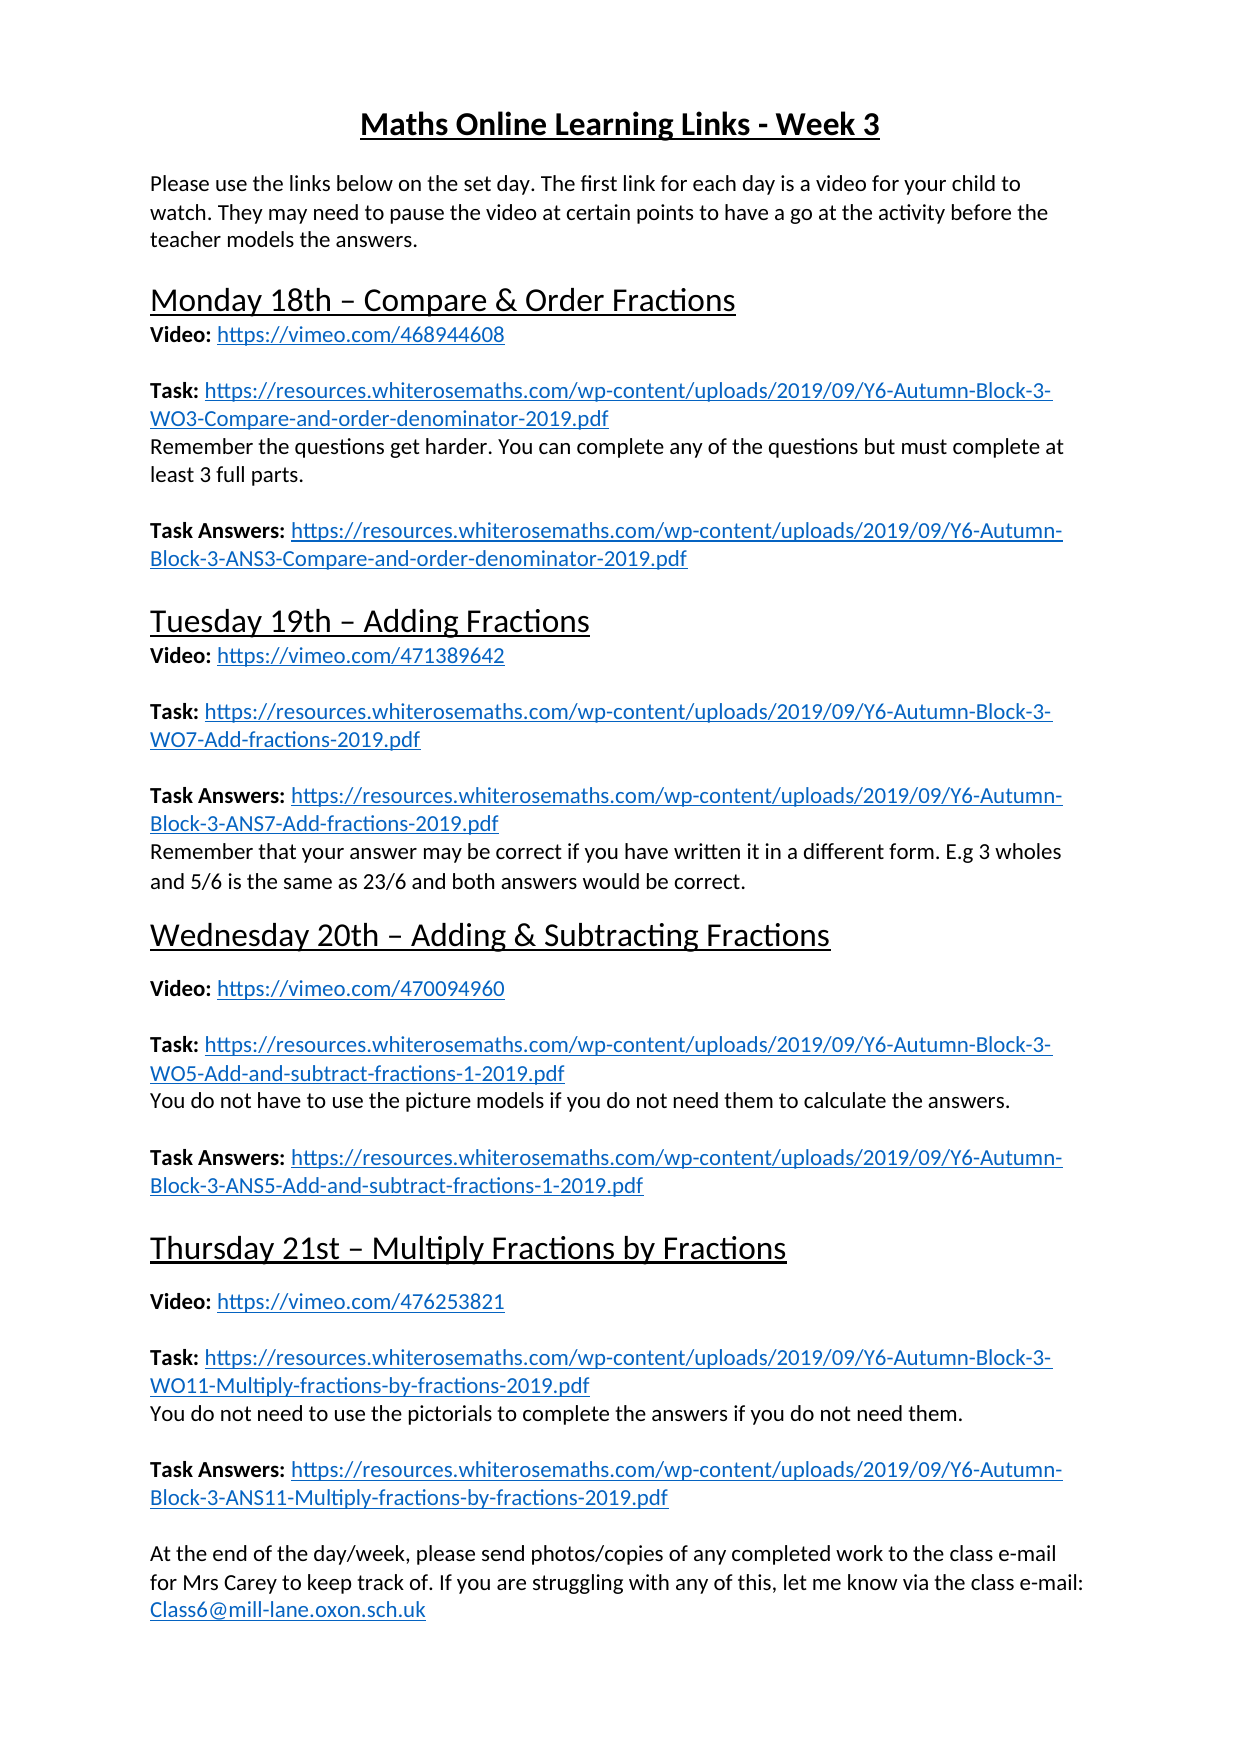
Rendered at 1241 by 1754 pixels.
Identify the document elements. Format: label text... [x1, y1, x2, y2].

text You do not have to use the picture models if you do not need them to calculate the answers. [150, 1087, 1090, 1115]
text Video: https://vimeo.com/471389642 [150, 641, 1090, 669]
text Remember the questions get harder. You can complete any of the questions but must complete at least 3 full parts. [150, 432, 1090, 488]
text Wednesday 20th – Adding & Subtracting Fractions [150, 914, 1090, 955]
text Tuesday 19th – Adding Fractions [150, 600, 1090, 641]
text Video: https://vimeo.com/470094960 [150, 974, 1090, 1003]
text Maths Online Learning Links - Week 3 [150, 103, 1090, 144]
text Task: https://resources.whiterosemaths.com/wp-content/uploads/2019/09/Y6-Autumn-Block-3-WO11-Multiply-fractions-by-fractions-2019.pdf [150, 1343, 1090, 1399]
text Task: https://resources.whiterosemaths.com/wp-content/uploads/2019/09/Y6-Autumn-Block-3-WO5-Add-and-subtract-fractions-1-2019.pdf [150, 1031, 1090, 1087]
text Task Answers: https://resources.whiterosemaths.com/wp-content/uploads/2019/09/Y6-Autumn-Block-3-ANS7-Add-fractions-2019.pdf [150, 781, 1090, 837]
text Class6@mill-lane.oxon.sch.uk [150, 1596, 1090, 1624]
text Monday 18th – Compare & Order Fractions [150, 279, 1090, 320]
text Task: https://resources.whiterosemaths.com/wp-content/uploads/2019/09/Y6-Autumn-Block-3-WO7-Add-fractions-2019.pdf [150, 697, 1090, 753]
text Task Answers: https://resources.whiterosemaths.com/wp-content/uploads/2019/09/Y6-Autumn-Block-3-ANS11-Multiply-fractions-by-fractions-2019.pdf [150, 1456, 1090, 1512]
text Please use the links below on the set day. The first link for each day is a video for your child to watch. They may need to pause the video at certain points to have a go at the activity before the teacher models the answers. [150, 169, 1090, 254]
text Task: https://resources.whiterosemaths.com/wp-content/uploads/2019/09/Y6-Autumn-Block-3-WO3-Compare-and-order-denominator-2019.pdf [150, 376, 1090, 432]
text Remember that your answer may be correct if you have written it in a different form. E.g 3 wholes and 5/6 is the same as 23/6 and both answers would be correct. [150, 837, 1090, 895]
text Video: https://vimeo.com/468944608 [150, 320, 1090, 348]
text You do not need to use the pictorials to complete the answers if you do not need them. [150, 1399, 1090, 1427]
text Thursday 21st – Multiply Fractions by Fractions [150, 1227, 1090, 1267]
text Video: https://vimeo.com/476253821 [150, 1287, 1090, 1315]
text Task Answers: https://resources.whiterosemaths.com/wp-content/uploads/2019/09/Y6-Autumn-Block-3-ANS5-Add-and-subtract-fractions-1-2019.pdf [150, 1143, 1090, 1199]
text Task Answers: https://resources.whiterosemaths.com/wp-content/uploads/2019/09/Y6-Autumn-Block-3-ANS3-Compare-and-order-denominator-2019.pdf [150, 516, 1090, 572]
text At the end of the day/week, please send photos/copies of any completed work to the class e-mail for Mrs Carey to keep track of. If you are struggling with any of this, let me know via the class e-mail: [150, 1539, 1090, 1596]
